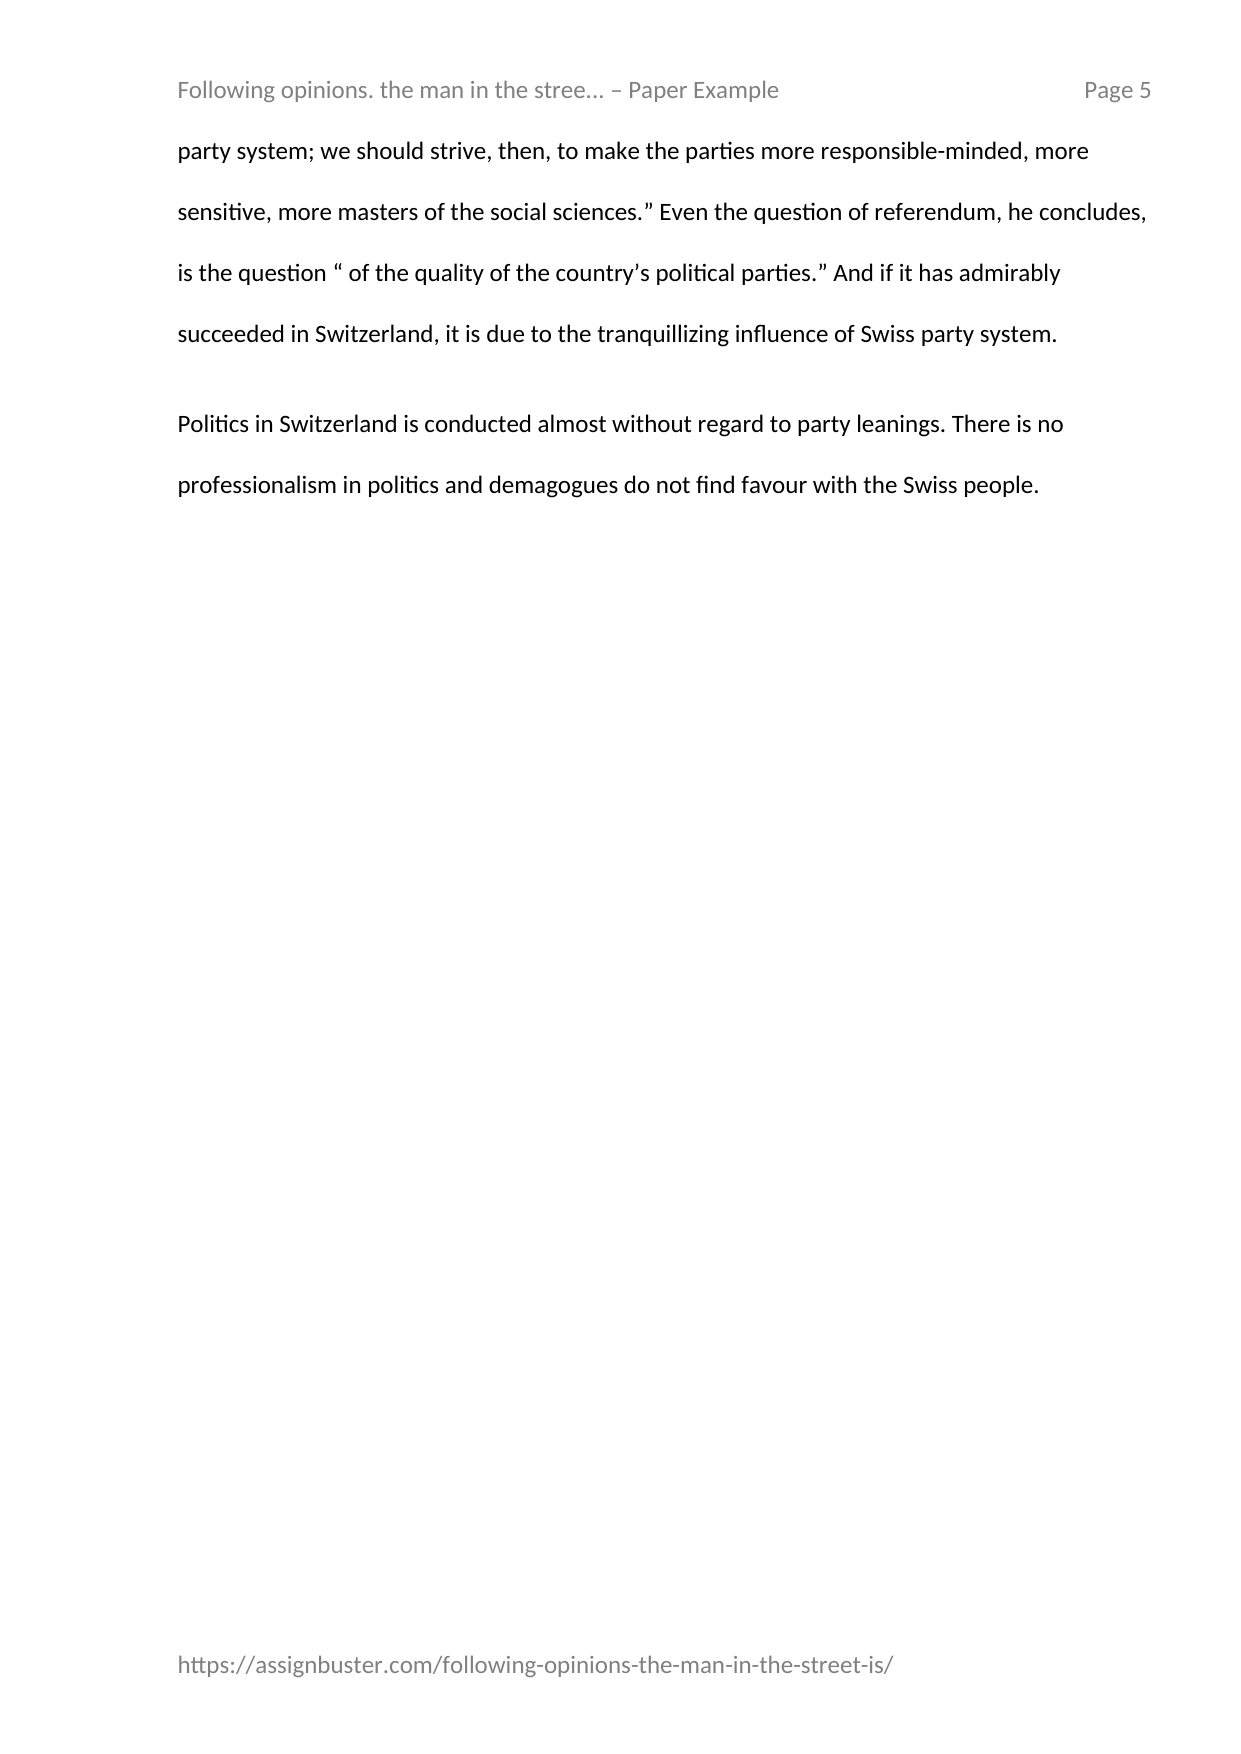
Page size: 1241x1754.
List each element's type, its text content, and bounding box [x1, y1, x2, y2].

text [177, 135, 1152, 348]
text Politics in Switzerland is conducted almost without regard to party leanings. There is no professionalism in politics and demagogues do not find favour with the Swiss people. [177, 408, 1152, 500]
